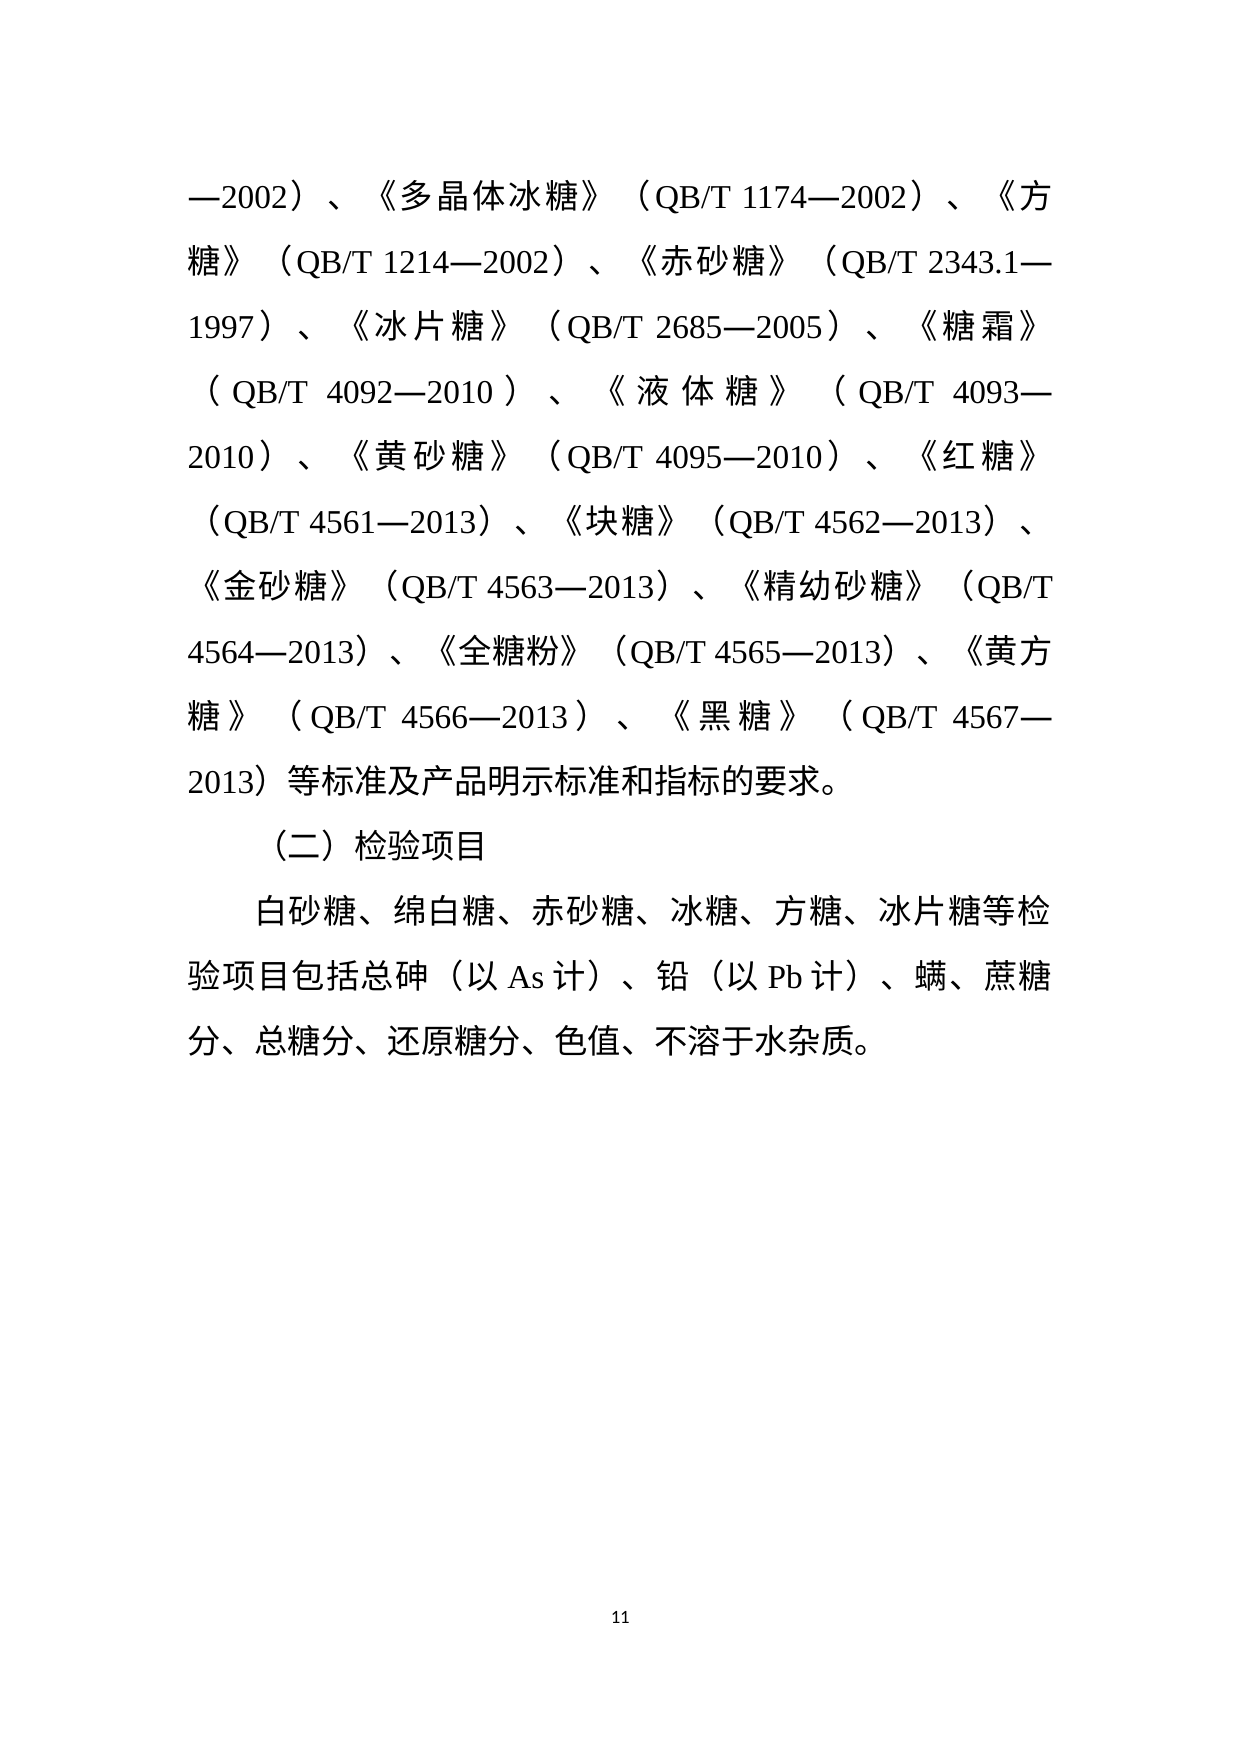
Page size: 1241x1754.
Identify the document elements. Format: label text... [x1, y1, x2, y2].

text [187, 162, 1053, 812]
text （二）检验项目 [187, 812, 1053, 877]
text 白砂糖、绵白糖、赤砂糖、冰糖、方糖、冰片糖等检验项目包括总砷（以As计）、铅（以Pb计）、螨、蔗糖分、总糖分、还原糖分、色值、不溶于水杂质。 [187, 877, 1053, 1072]
